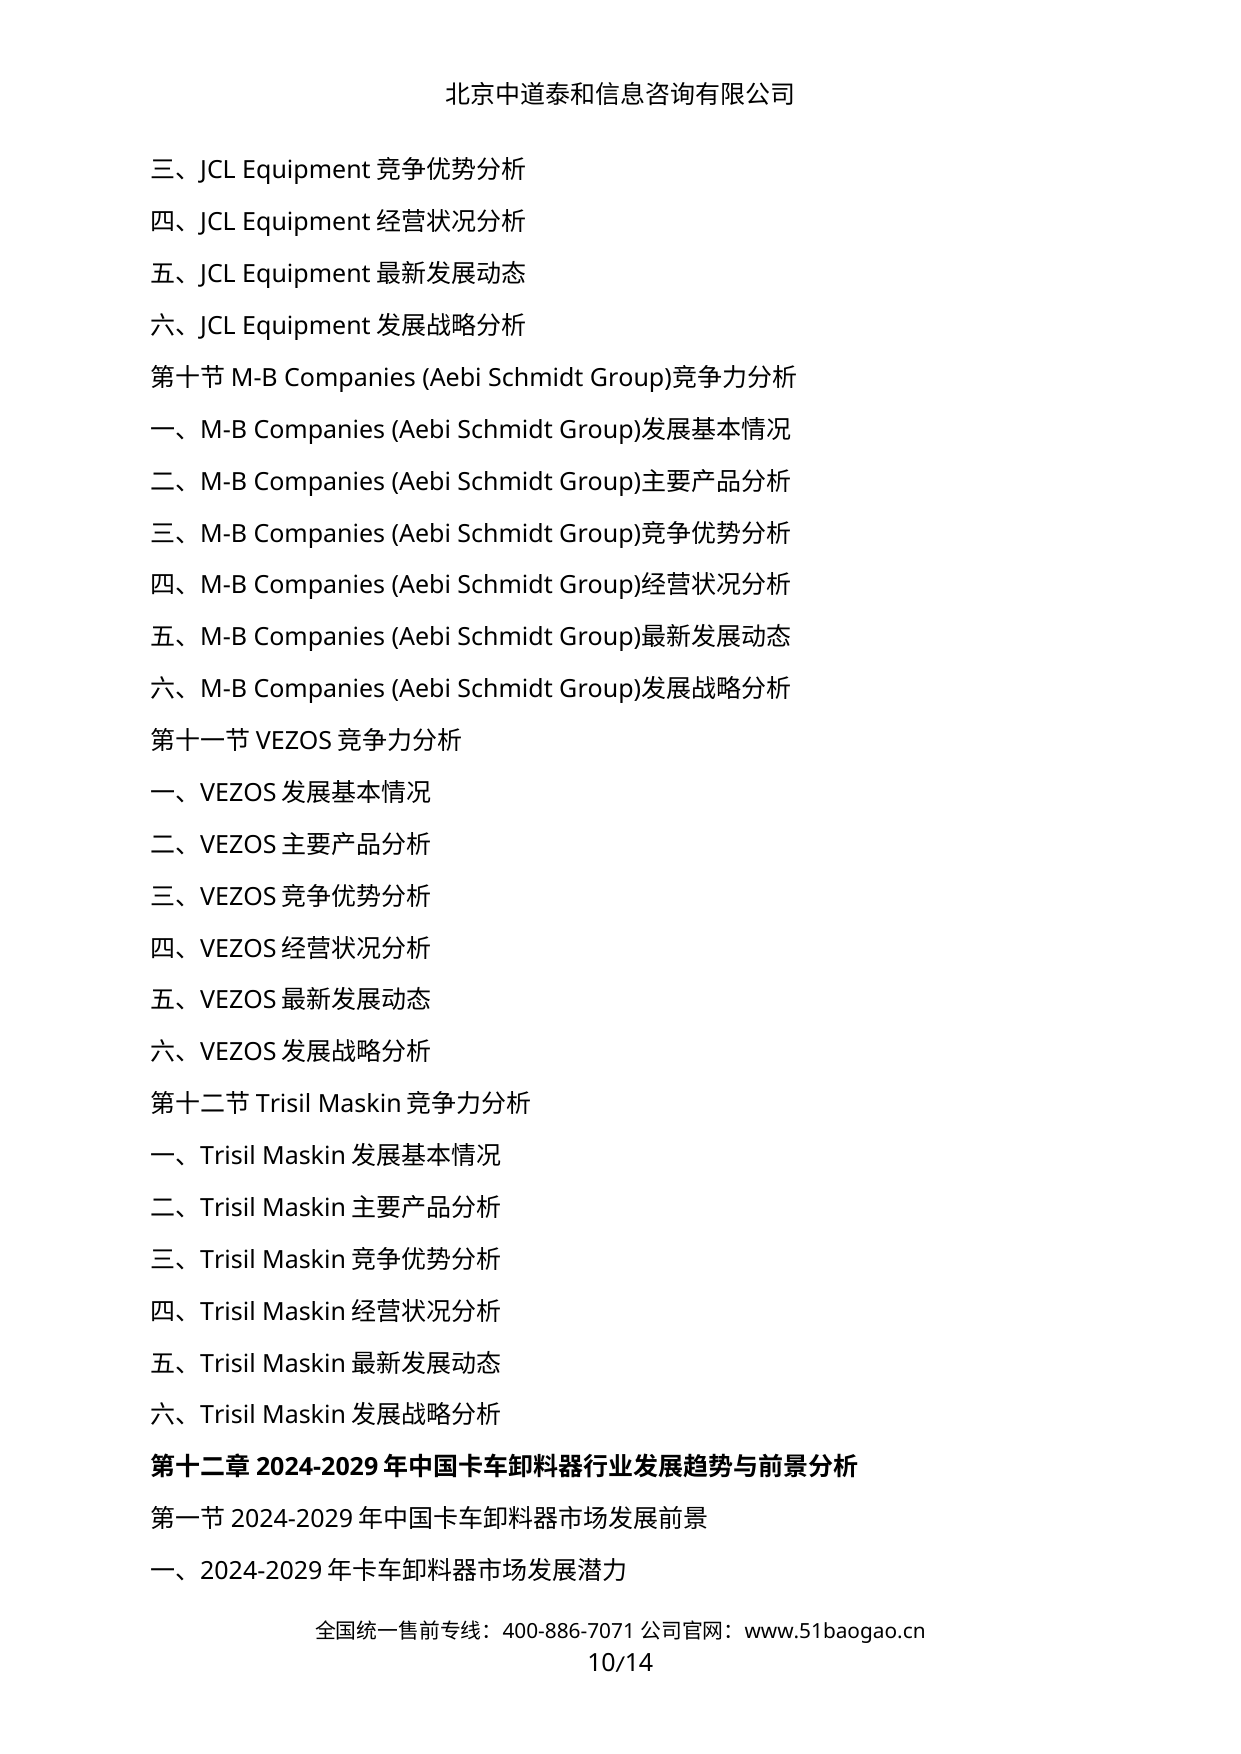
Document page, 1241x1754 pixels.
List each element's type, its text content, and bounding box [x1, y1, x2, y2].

text 第十二节 Trisil Maskin竞争力分析 [150, 1084, 1090, 1120]
text 三、M-B Companies (Aebi Schmidt Group)竞争优势分析 [150, 513, 1090, 549]
text 四、Trisil Maskin经营状况分析 [150, 1291, 1090, 1327]
text 第十节 M-B Companies (Aebi Schmidt Group)竞争力分析 [150, 357, 1090, 394]
text 六、Trisil Maskin发展战略分析 [150, 1395, 1090, 1431]
text 二、Trisil Maskin主要产品分析 [150, 1187, 1090, 1224]
text 一、2024-2029年卡车卸料器市场发展潜力 [150, 1551, 1090, 1587]
text 六、VEZOS发展战略分析 [150, 1032, 1090, 1068]
text 三、Trisil Maskin竞争优势分析 [150, 1239, 1090, 1276]
text 一、VEZOS发展基本情况 [150, 772, 1090, 809]
text 二、VEZOS主要产品分析 [150, 824, 1090, 861]
text 二、M-B Companies (Aebi Schmidt Group)主要产品分析 [150, 461, 1090, 497]
text 五、M-B Companies (Aebi Schmidt Group)最新发展动态 [150, 617, 1090, 653]
text 第一节 2024-2029年中国卡车卸料器市场发展前景 [150, 1499, 1090, 1535]
text 四、VEZOS经营状况分析 [150, 928, 1090, 964]
text 一、M-B Companies (Aebi Schmidt Group)发展基本情况 [150, 409, 1090, 446]
text 五、JCL Equipment最新发展动态 [150, 254, 1090, 290]
text 三、VEZOS竞争优势分析 [150, 876, 1090, 912]
text 一、Trisil Maskin发展基本情况 [150, 1136, 1090, 1172]
text 六、JCL Equipment发展战略分析 [150, 306, 1090, 342]
text 第十二章 2024-2029年中国卡车卸料器行业发展趋势与前景分析 [150, 1447, 1090, 1483]
text 第十一节 VEZOS竞争力分析 [150, 721, 1090, 757]
text 四、M-B Companies (Aebi Schmidt Group)经营状况分析 [150, 565, 1090, 601]
text 四、JCL Equipment经营状况分析 [150, 202, 1090, 238]
text 三、JCL Equipment竞争优势分析 [150, 150, 1090, 186]
text 五、VEZOS最新发展动态 [150, 980, 1090, 1016]
text 六、M-B Companies (Aebi Schmidt Group)发展战略分析 [150, 669, 1090, 705]
text 五、Trisil Maskin最新发展动态 [150, 1343, 1090, 1379]
